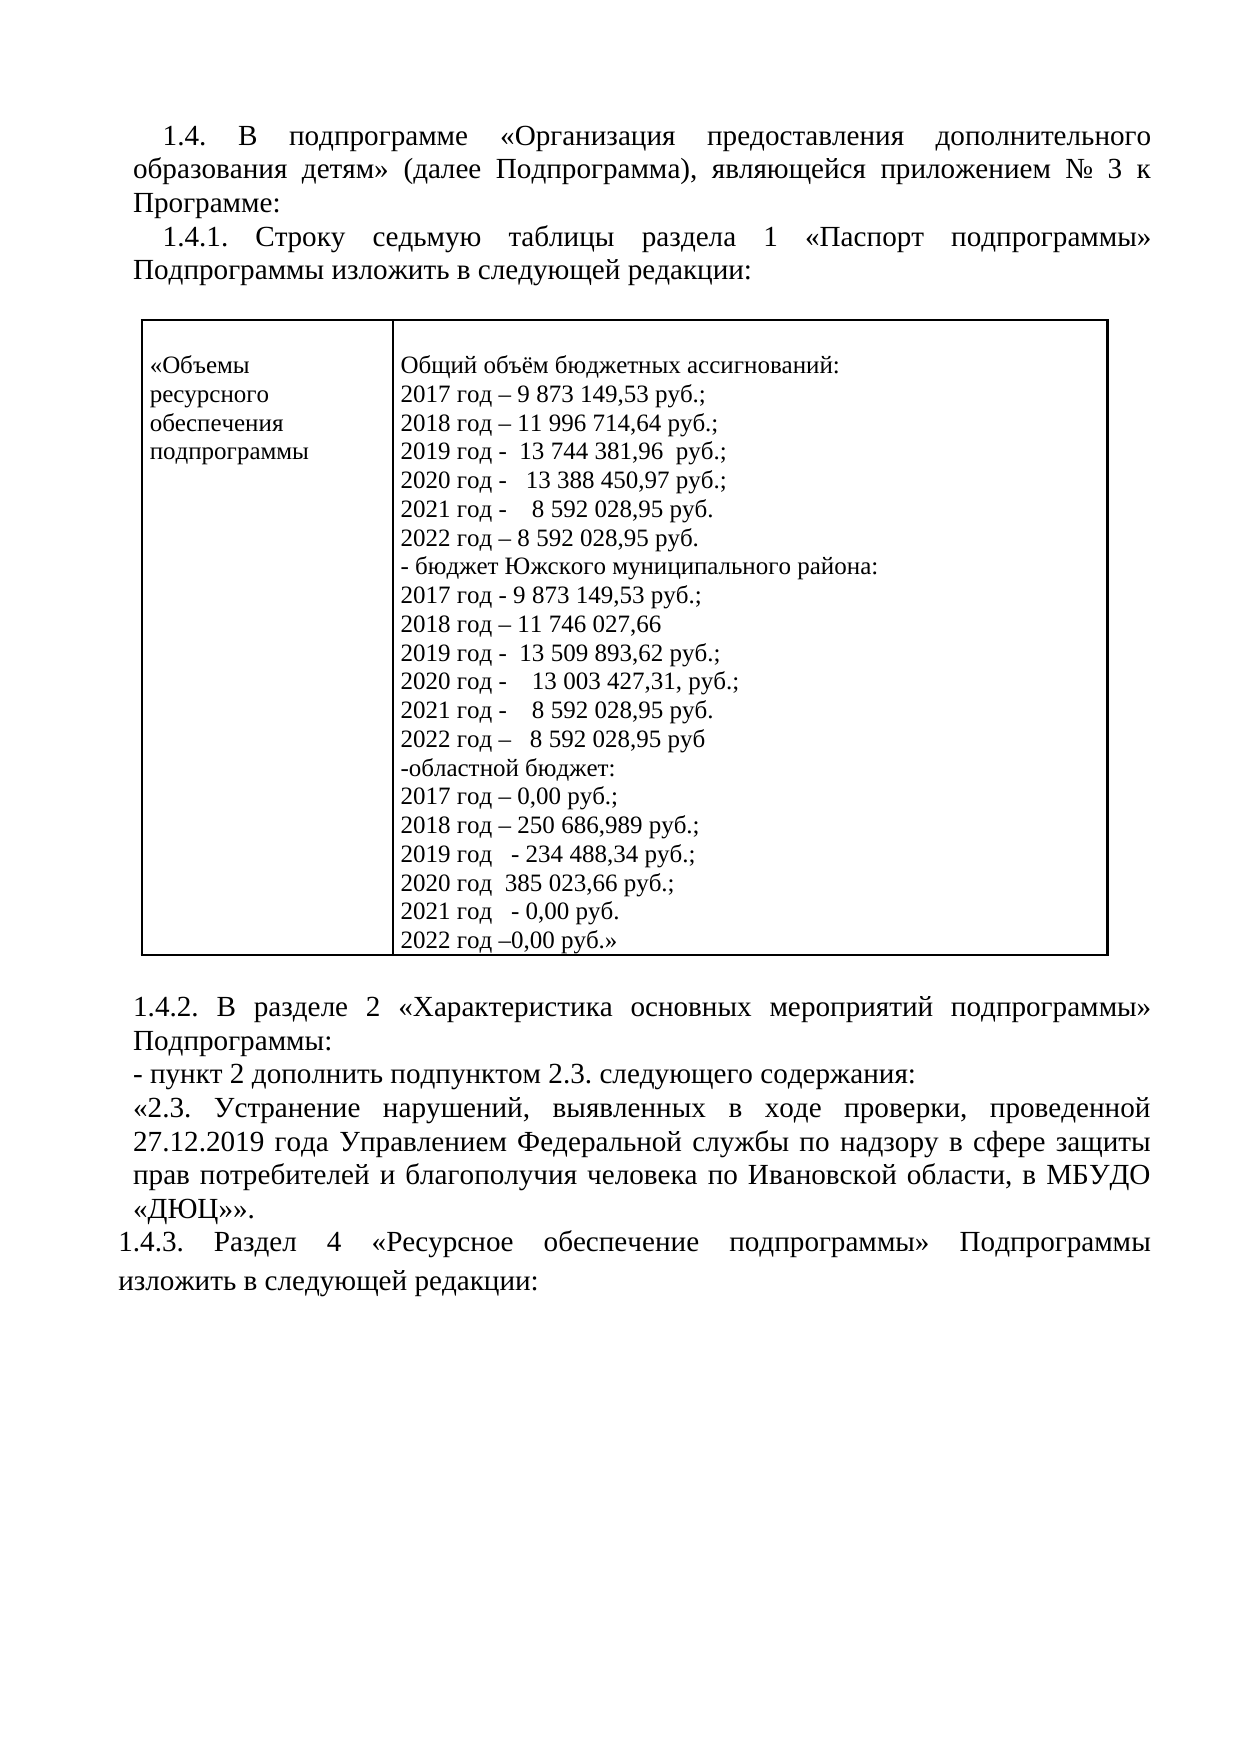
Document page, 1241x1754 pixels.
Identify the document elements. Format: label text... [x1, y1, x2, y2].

text 1.4.1. Строку седьмую таблицы раздела 1 «Паспорт подпрограммы» Подпрограммы изложить в следующей редакции: [133, 219, 1152, 286]
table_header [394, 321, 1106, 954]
text «2.3. Устранение нарушений, выявленных в ходе проверки, проведенной 27.12.2019 года Управлением Федеральной службы по надзору в сфере защиты прав потребителей и благополучия человека по Ивановской области, в МБУДО «ДЮЦ»». [133, 1090, 1152, 1224]
text 1.4. В подпрограмме «Организация предоставления дополнительного образования детям» (далее Подпрограмма), являющейся приложением № 3 к Программе: [133, 118, 1152, 219]
text 1.4.2. В разделе 2 «Характеристика основных мероприятий подпрограммы» Подпрограммы: [133, 989, 1152, 1057]
text - пункт 2 дополнить подпунктом 2.3. следующего содержания: [133, 1057, 1152, 1090]
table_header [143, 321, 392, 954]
text 1.4.3. Раздел 4 «Ресурсное обеспечение подпрограммы» Подпрограммы изложить в следующей редакции: [118, 1224, 1152, 1296]
